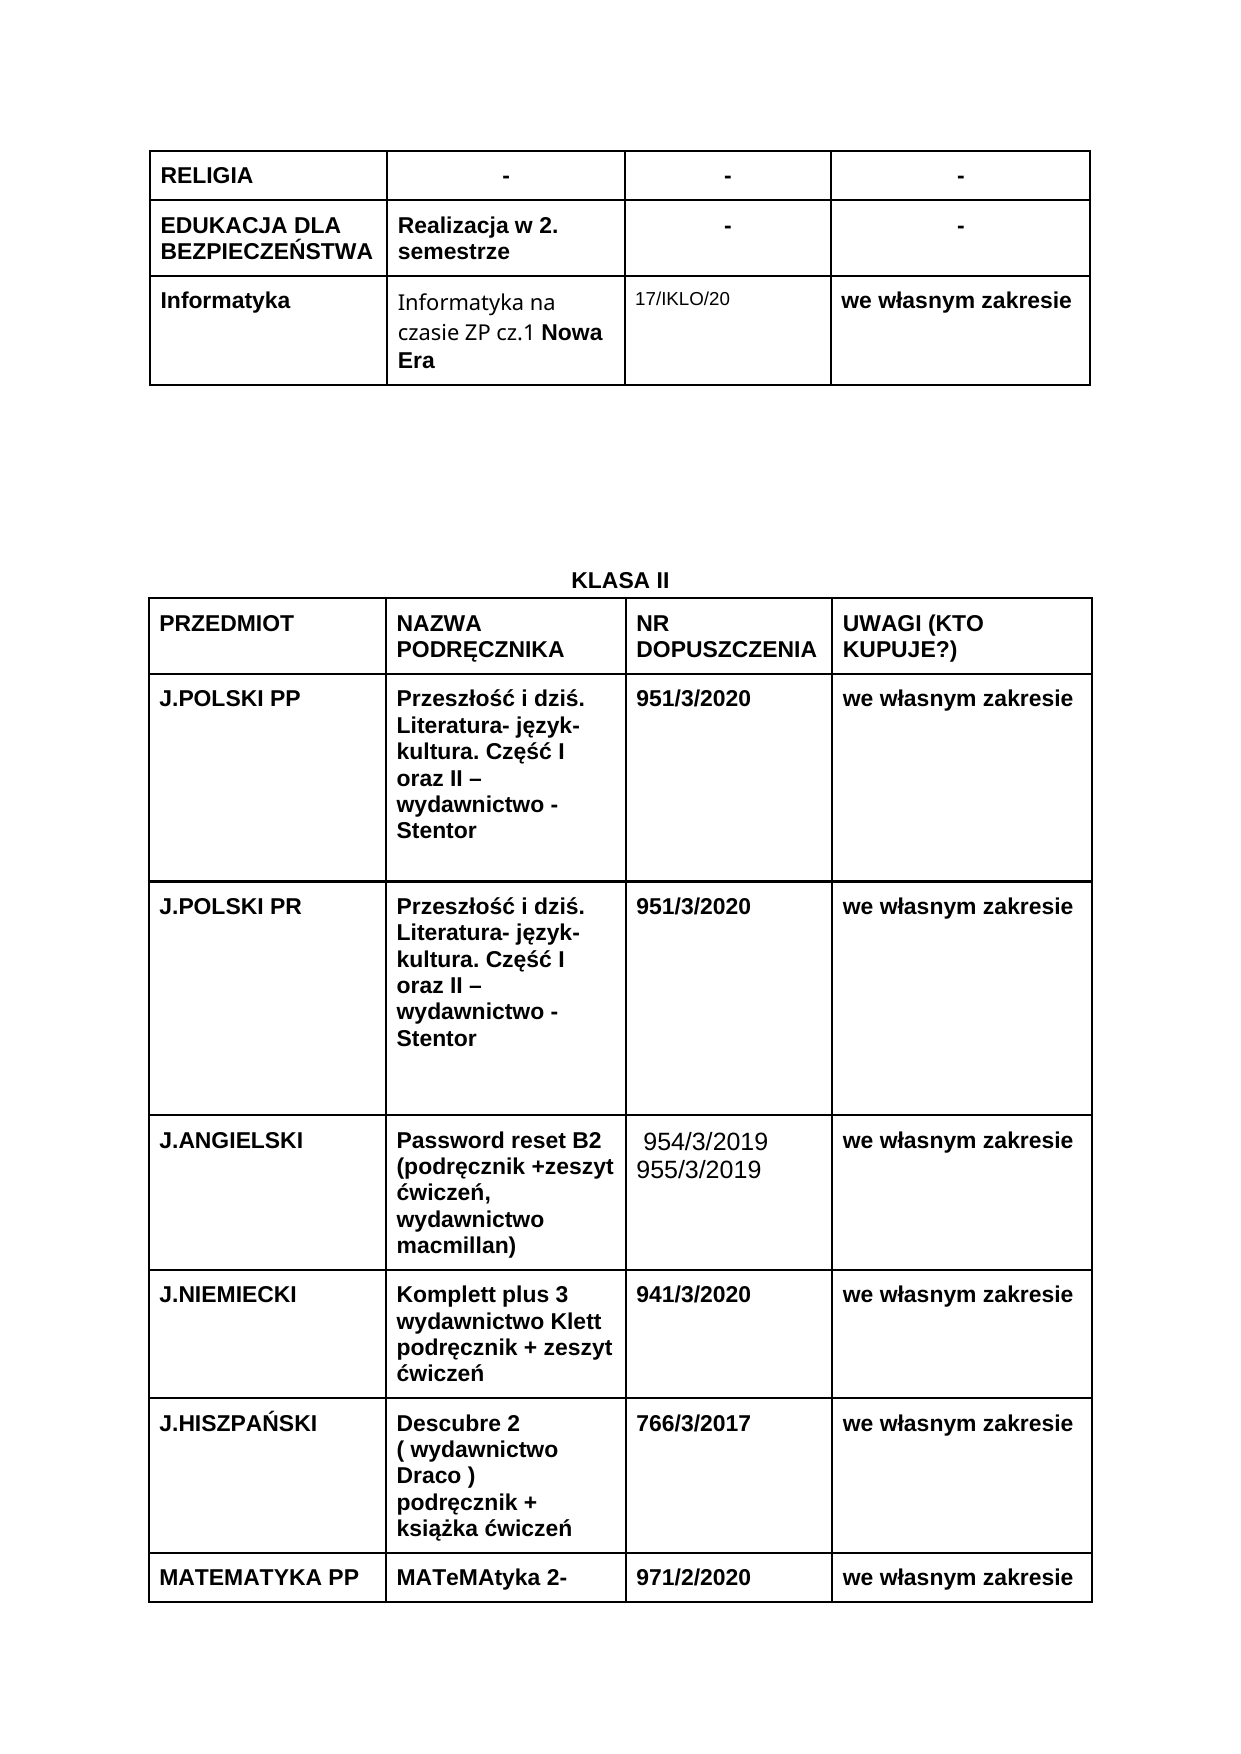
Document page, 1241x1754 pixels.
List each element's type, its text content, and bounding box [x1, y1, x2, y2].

table_cell MATEMATYKA PP [150, 1554, 385, 1601]
table_header PRZEDMIOT [150, 599, 385, 673]
table_cell we własnym zakresie [833, 1116, 1091, 1269]
table_cell Przeszłość i dziś. Literatura- język- kultura. Część I oraz II – wydawnictwo - Stentor [387, 675, 625, 880]
table_cell J.NIEMIECKI [150, 1271, 385, 1397]
table_cell - [832, 152, 1089, 199]
table_cell we własnym zakresie [833, 883, 1091, 1114]
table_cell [387, 1554, 625, 1601]
table_cell Komplett plus 3 wydawnictwo Klett podręcznik + zeszyt ćwiczeń [387, 1271, 625, 1397]
table_cell Przeszłość i dziś. Literatura- język- kultura. Część I oraz II – wydawnictwo - Stentor [387, 883, 625, 1114]
table_cell Informatyka na czasie ZP cz.1 Nowa Era [388, 277, 624, 384]
table_cell - [626, 201, 830, 275]
table_header NR DOPUSZCZENIA [627, 599, 831, 673]
table_cell we własnym zakresie [833, 1399, 1091, 1552]
table_cell we własnym zakresie [833, 1271, 1091, 1397]
table_cell RELIGIA [151, 152, 386, 199]
table_cell EDUKACJA DLA BEZPIECZEŃSTWA [151, 201, 386, 275]
table_cell J.POLSKI PP [150, 675, 385, 880]
text KLASA II [150, 567, 1090, 593]
table_cell we własnym zakresie [833, 675, 1091, 880]
table_cell Informatyka [151, 277, 386, 384]
table_cell we własnym zakresie [832, 277, 1089, 384]
table_header NAZWA PODRĘCZNIKA [387, 599, 625, 673]
table_cell J.ANGIELSKI [150, 1116, 385, 1269]
table_cell - [832, 201, 1089, 275]
table_cell 951/3/2020 [627, 675, 831, 880]
table_header UWAGI (KTO KUPUJE?) [833, 599, 1091, 673]
table_cell 954/3/2019 955/3/2019 [627, 1116, 831, 1269]
table_cell Password reset B2 (podręcznik +zeszyt ćwiczeń, wydawnictwo macmillan) [387, 1116, 625, 1269]
table_cell Descubre 2 ( wydawnictwo Draco ) podręcznik + książka ćwiczeń [387, 1399, 625, 1552]
table_cell 17/IKLO/20 [626, 277, 830, 384]
table_cell - [626, 152, 830, 199]
table_cell we własnym zakresie [833, 1554, 1091, 1601]
table_cell J.POLSKI PR [150, 883, 385, 1114]
table_cell 941/3/2020 [627, 1271, 831, 1397]
table_cell 766/3/2017 [627, 1399, 831, 1552]
table_cell Realizacja w 2. semestrze [388, 201, 624, 275]
table_cell J.HISZPAŃSKI [150, 1399, 385, 1552]
table_cell - [388, 152, 624, 199]
table_cell 951/3/2020 [627, 883, 831, 1114]
table_cell 971/2/2020 [627, 1554, 831, 1601]
